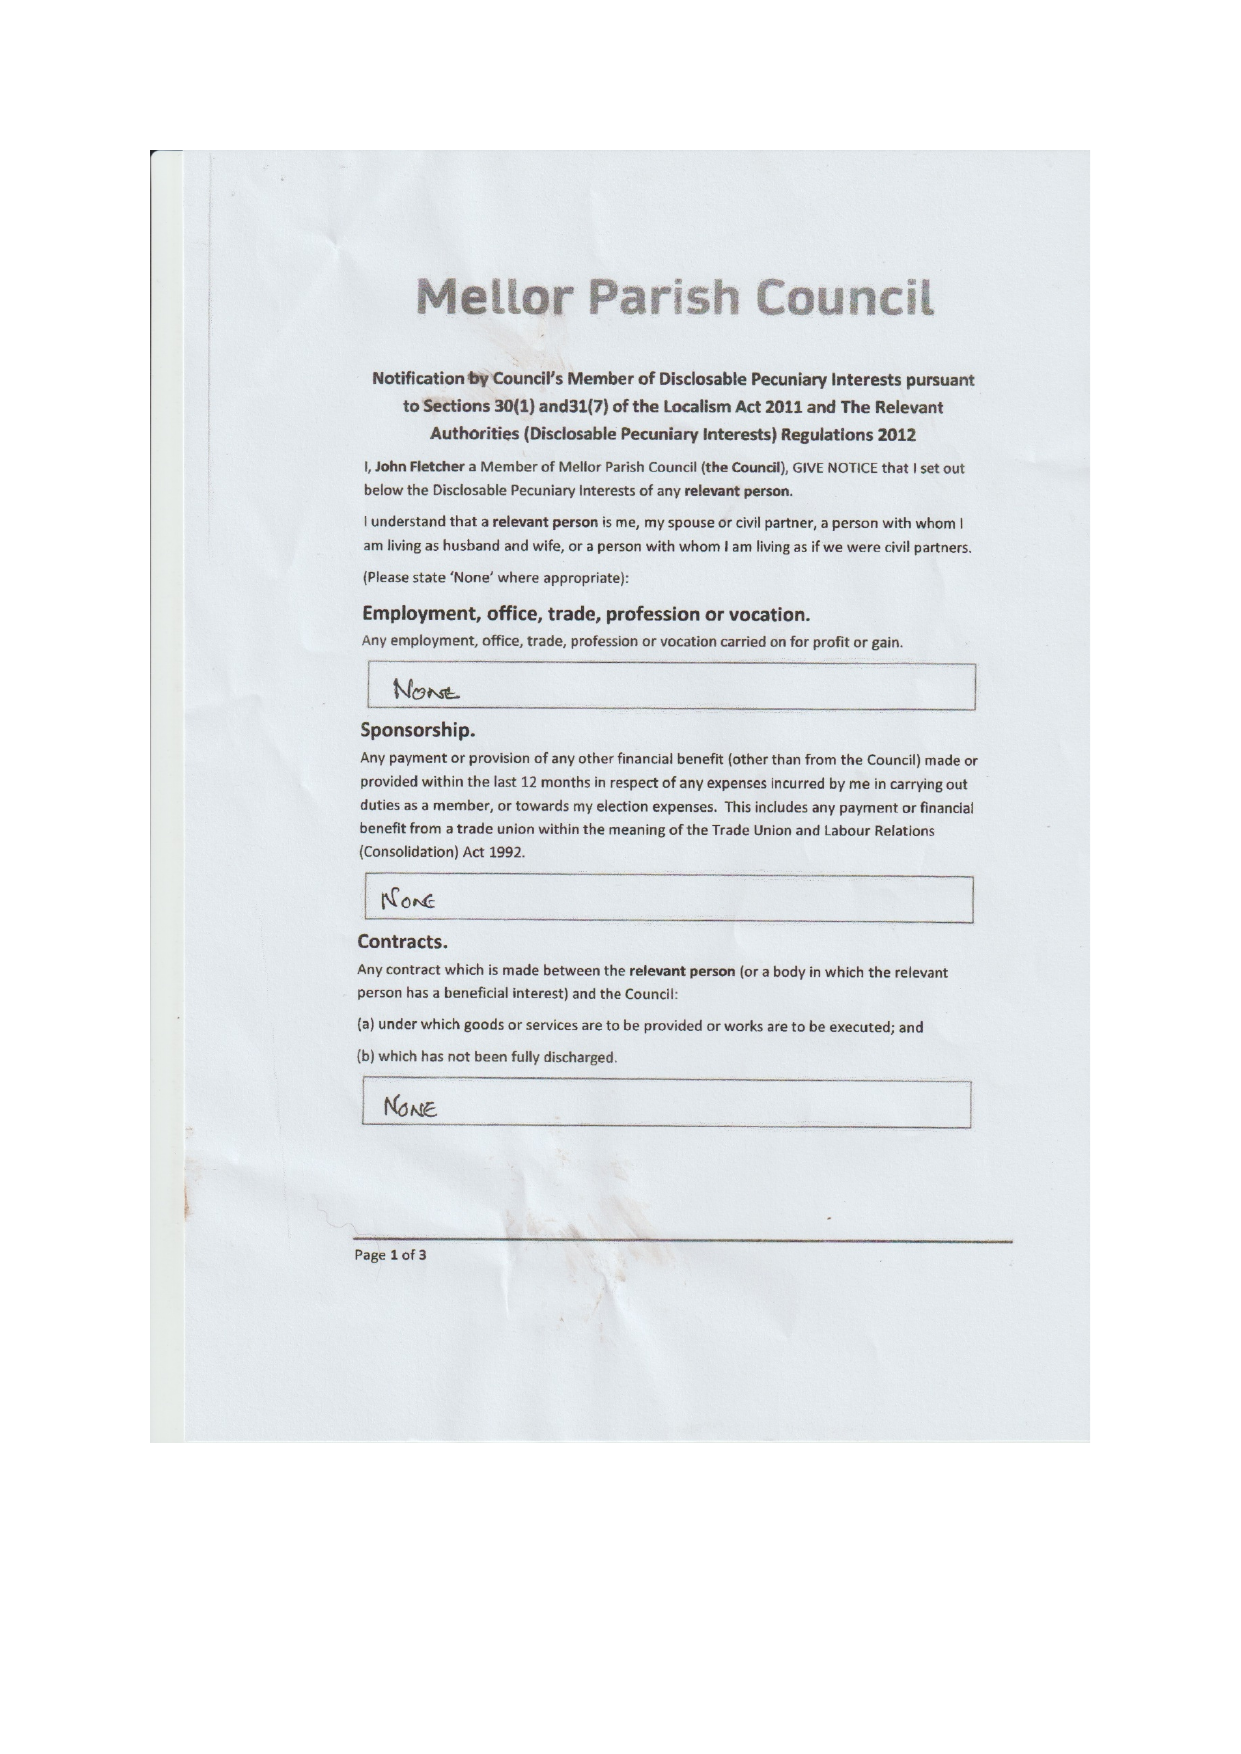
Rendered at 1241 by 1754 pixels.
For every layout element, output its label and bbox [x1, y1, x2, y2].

picture [150, 150, 1091, 1443]
